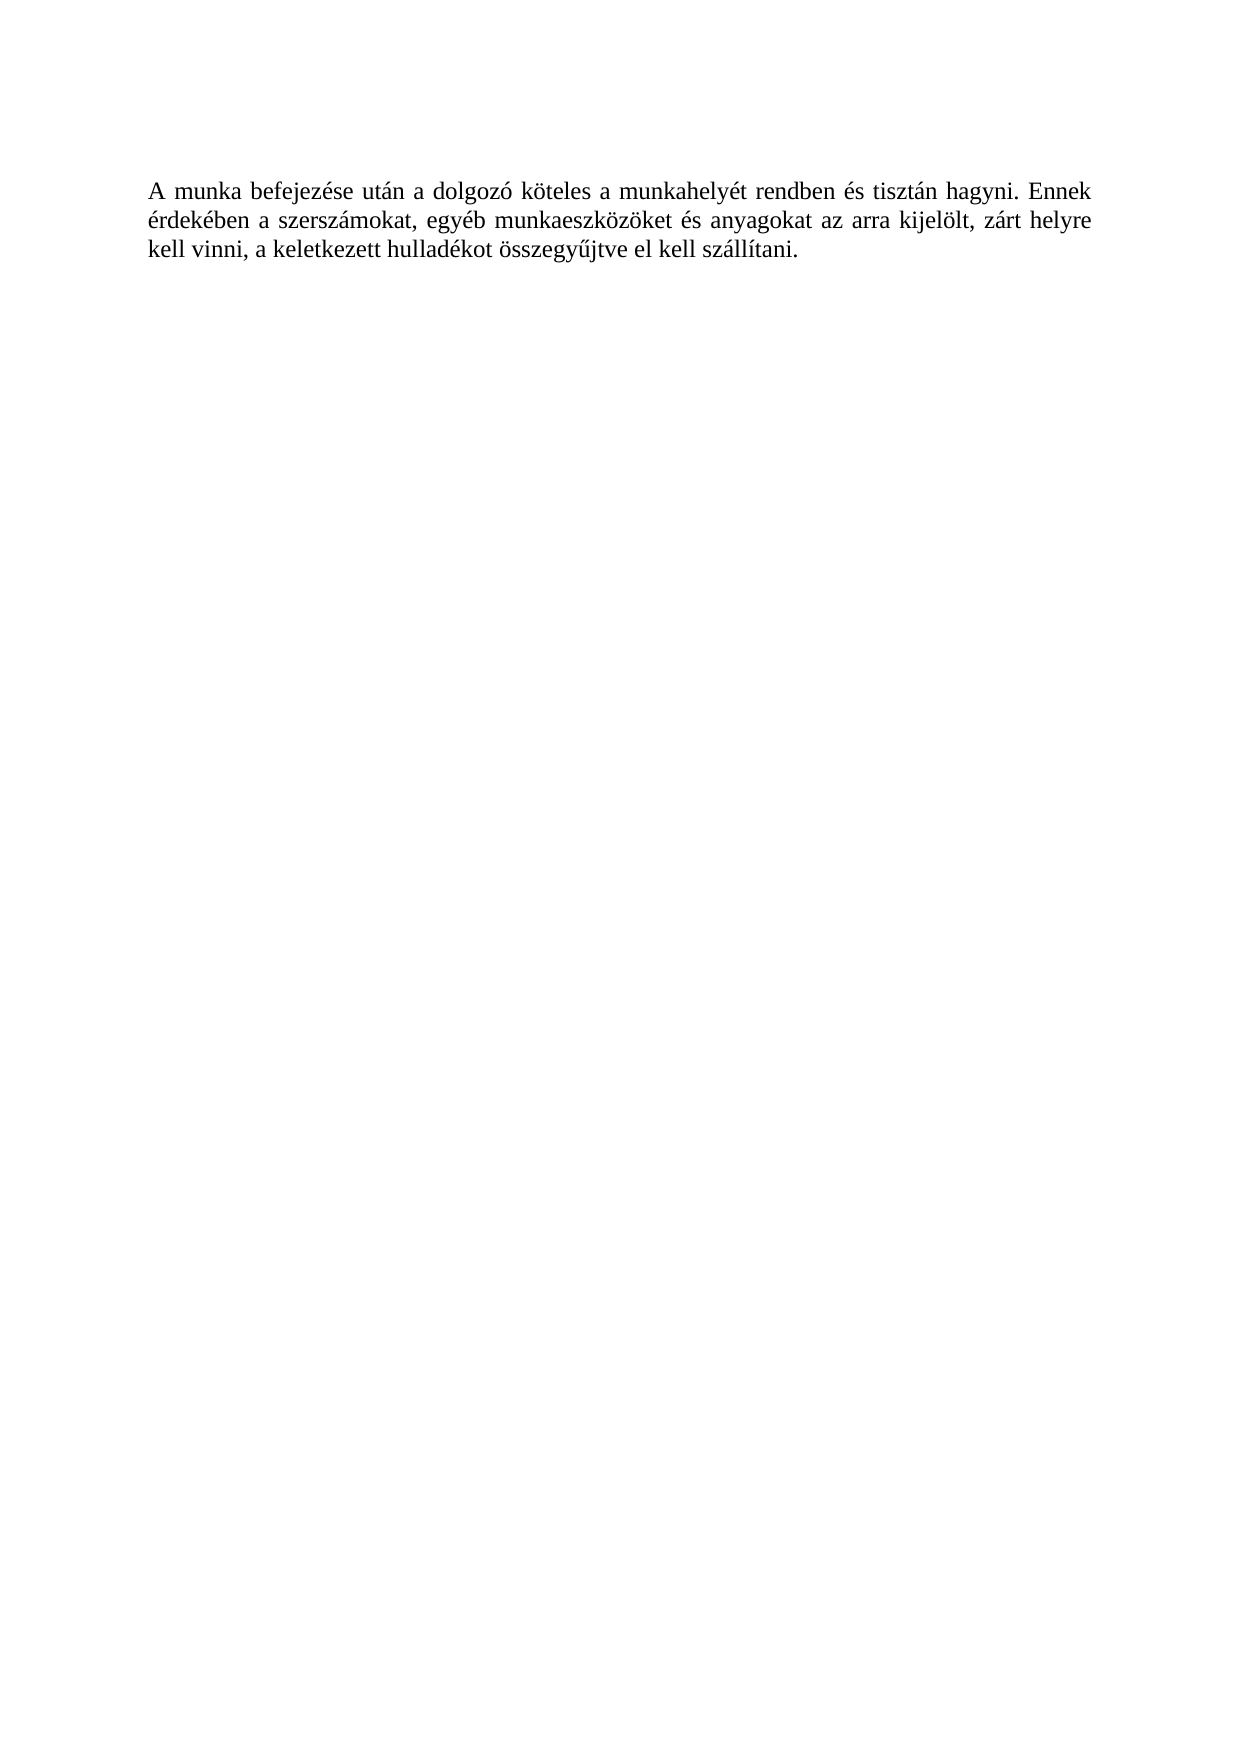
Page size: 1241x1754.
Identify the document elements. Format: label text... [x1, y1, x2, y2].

text A munka befejezése után a dolgozó köteles a munkahelyét rendben és tisztán hagyni. Ennek érdekében a szerszámokat, egyéb munkaeszközöket és anyagokat az arra kijelölt, zárt helyre kell vinni, a keletkezett hulladékot összegyűjtve el kell szállítani. [148, 176, 1092, 263]
